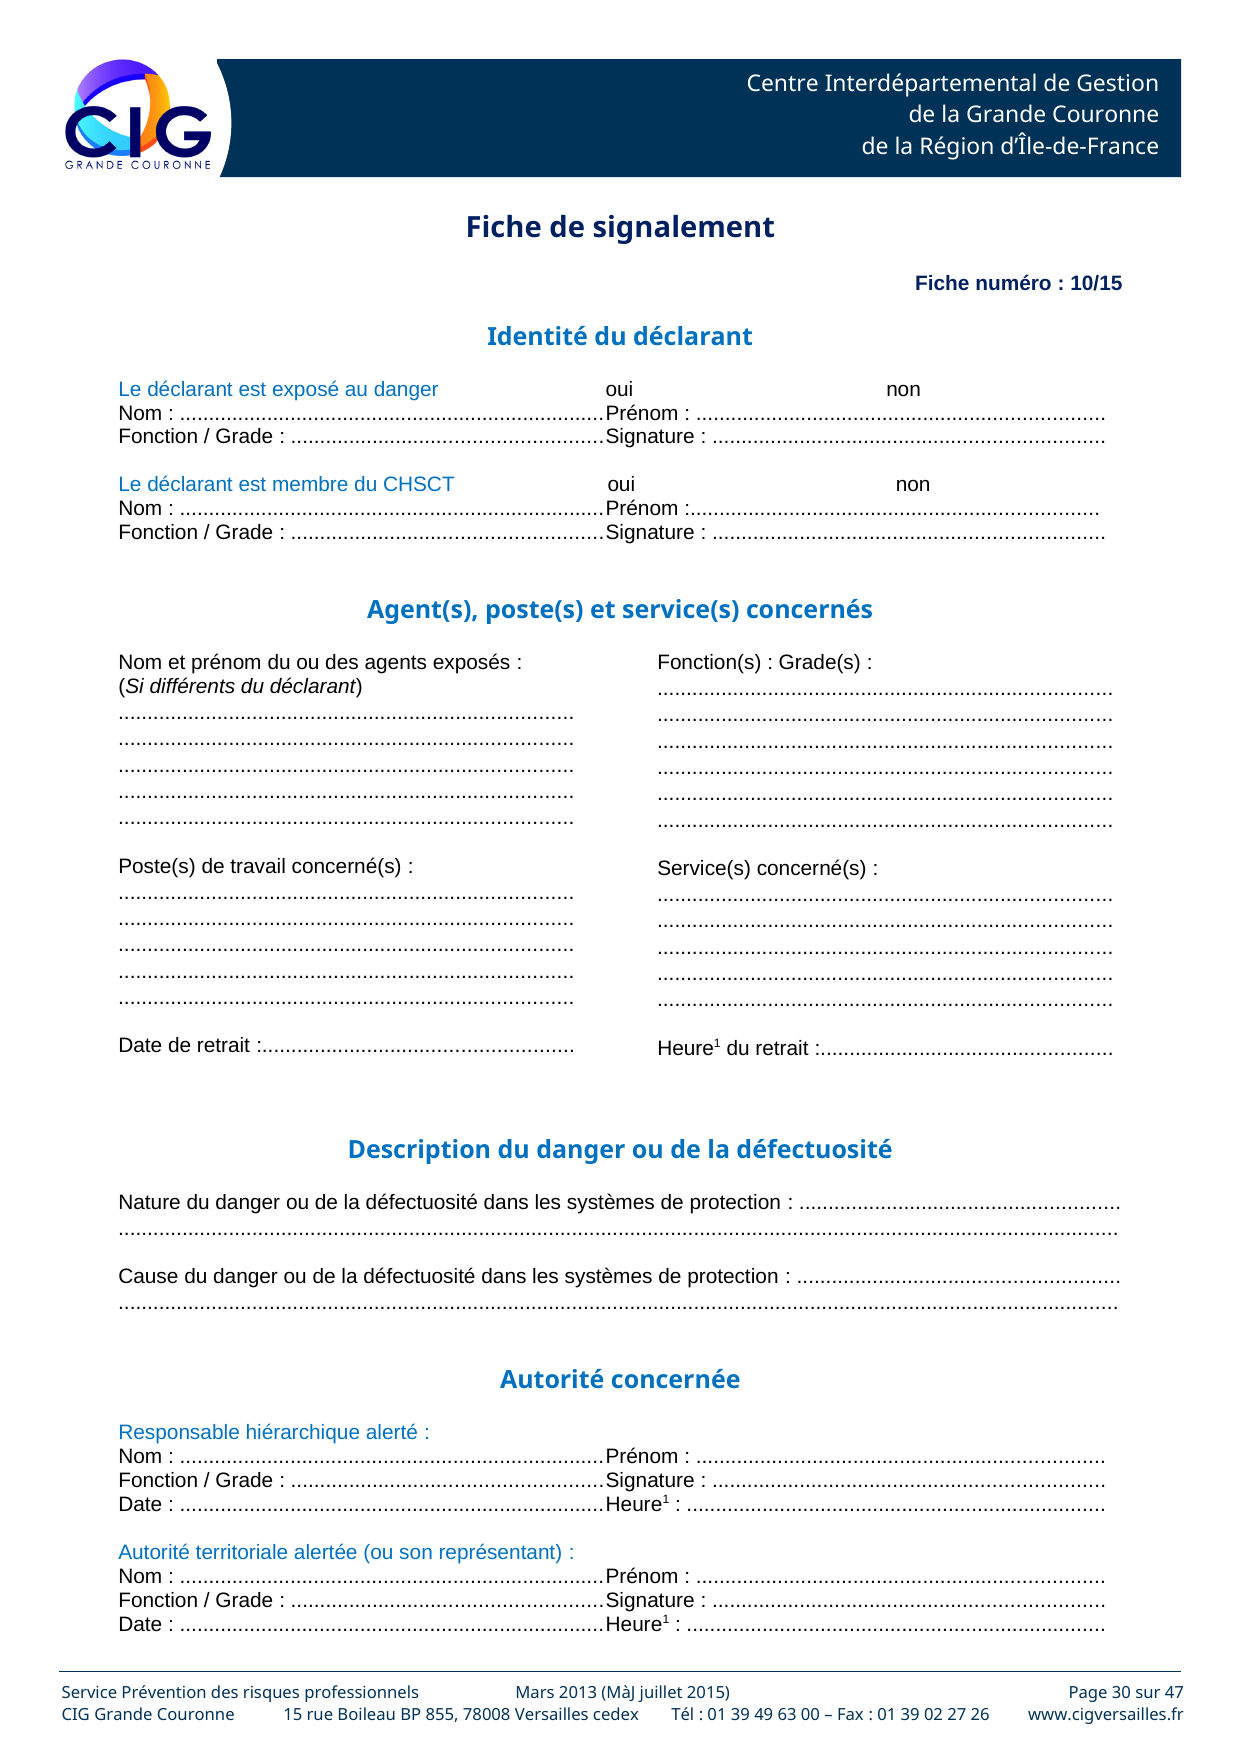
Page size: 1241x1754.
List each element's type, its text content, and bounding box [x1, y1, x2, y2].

text Date de retrait : Fonction(s) : Grade(s) : [118, 1033, 583, 1057]
text Fiche de signalement [118, 207, 1122, 246]
text Nom : Prénom : [118, 496, 1122, 520]
text Fonction / Grade : Signature : [118, 1588, 1122, 1612]
text Agent(s), poste(s) et service(s) concernés [118, 592, 1122, 626]
text Fiche numéro : 10/15 [118, 270, 1122, 294]
text Fonction / Grade : Signature : [118, 424, 1122, 448]
text Nom et prénom du ou des agents exposés : [118, 650, 583, 674]
text Nom : Prénom : [118, 1564, 1122, 1588]
text Nom : Prénom : [118, 400, 1122, 424]
text Fonction / Grade : Signature : [118, 520, 1122, 544]
text Poste(s) de travail concerné(s) : [118, 854, 583, 878]
picture [59, 59, 217, 170]
text Autorité concernée [118, 1362, 1122, 1396]
text Le déclarant est exposé au danger oui non [118, 376, 1122, 400]
text Date : Heure1 : [118, 1492, 1122, 1516]
text Le déclarant est membre du CHSCT oui non [118, 472, 1122, 496]
text Cause du danger ou de la défectuosité dans les systèmes de protection : [118, 1264, 1122, 1288]
text Autorité territoriale alertée (ou son représentant) : [118, 1540, 1122, 1564]
text Nature du danger ou de la défectuosité dans les systèmes de protection : [118, 1189, 1122, 1213]
text (Si différents du déclarant) [118, 674, 583, 698]
text Service(s) concerné(s) : [657, 856, 1122, 880]
text Fonction / Grade : Signature : [118, 1468, 1122, 1492]
text Date : Heure1 : [118, 1612, 1122, 1636]
text Nom : Prénom : [118, 1444, 1122, 1468]
text Responsable hiérarchique alerté : [118, 1420, 1122, 1444]
text Heure1 du retrait : [657, 1036, 1122, 1060]
text Description du danger ou de la défectuosité [118, 1132, 1122, 1166]
text Identité du déclarant [118, 318, 1122, 352]
